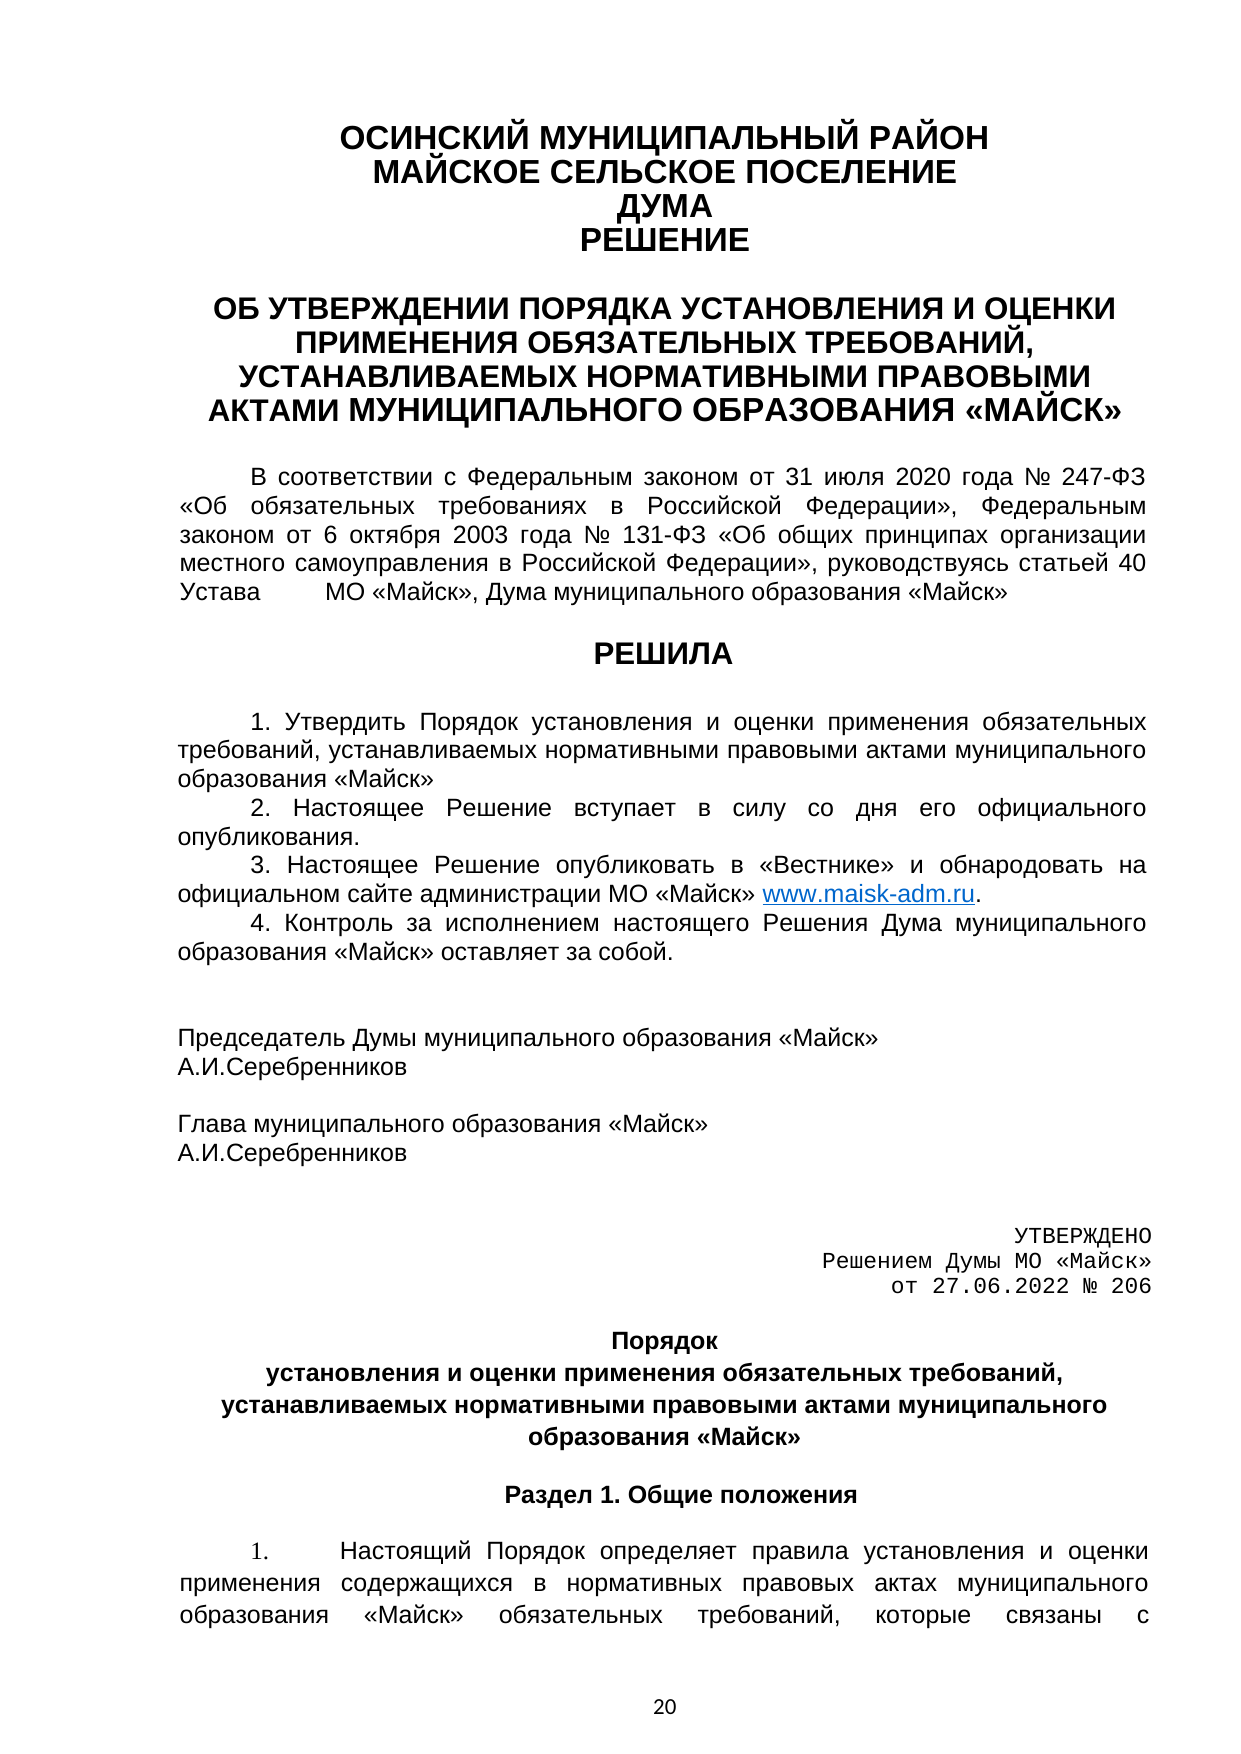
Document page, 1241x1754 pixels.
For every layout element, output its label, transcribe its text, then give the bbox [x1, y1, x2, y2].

text ОСИНСКИЙ МУНИЦИПАЛЬНЫЙ РАЙОН [177, 118, 1152, 157]
text установления и оценки применения обязательных требований, устанавливаемых нормативными правовыми актами муниципального образования «Майск» [177, 1356, 1152, 1452]
text 1. Утвердить Порядок установления и оценки применения обязательных требований, устанавливаемых нормативными правовыми актами муниципального образования «Майск» [177, 707, 1147, 793]
text А.И.Серебренников [177, 1052, 1147, 1080]
text МАЙСКОЕ СЕЛЬСКОЕ ПОСЕЛЕНИЕ [177, 157, 1152, 191]
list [179, 1534, 1149, 1629]
text Решением Думы МО «Майск» [0, 1249, 1152, 1274]
text Порядок [177, 1324, 1152, 1356]
text ОБ УТВЕРЖДЕНИИ ПОРЯДКА УСТАНОВЛЕНИЯ И ОЦЕНКИ ПРИМЕНЕНИЯ ОБЯЗАТЕЛЬНЫХ ТРЕБОВАНИЙ, УСТАНАВЛИВАЕМЫХ НОРМАТИВНЫМИ ПРАВОВЫМИ АКТАМИ МУНИЦИПАЛЬНОГО ОБРАЗОВАНИЯ «МАЙСК» [177, 292, 1152, 428]
text РЕШЕНИЕ [177, 224, 1152, 258]
text ДУМА [177, 191, 1152, 224]
text УТВЕРЖДЕНО [0, 1224, 1152, 1249]
text А.И.Серебренников [177, 1138, 1152, 1167]
text 4. Контроль за исполнением настоящего Решения Дума муниципального образования «Майск» оставляет за собой. [177, 908, 1147, 965]
text РЕШИЛА [179, 635, 1147, 671]
text Председатель Думы муниципального образования «Майск» [177, 1023, 1147, 1052]
text В соответствии с Федеральным законом от 31 июля 2020 года № 247-ФЗ «Об обязательных требованиях в Российской Федерации», Федеральным законом от 6 октября 2003 года № 131-ФЗ «Об общих принципах организации местного самоуправления в Российской Федерации», руководствуясь статьей 40 Устава МО «Майск», Дума муниципального образования «Майск» [179, 462, 1147, 606]
text 3. Настоящее Решение опубликовать в «Вестнике» и обнародовать на официальном сайте администрации МО «Майск» www.maisk-adm.ru. [177, 850, 1147, 908]
text Раздел 1. Общие положения [504, 1484, 1152, 1509]
text от 27.06.2022 № 206 [0, 1274, 1152, 1299]
text 2. Настоящее Решение вступает в силу со дня его официального опубликования. [177, 793, 1147, 850]
text Глава муниципального образования «Майск» [177, 1109, 1147, 1138]
